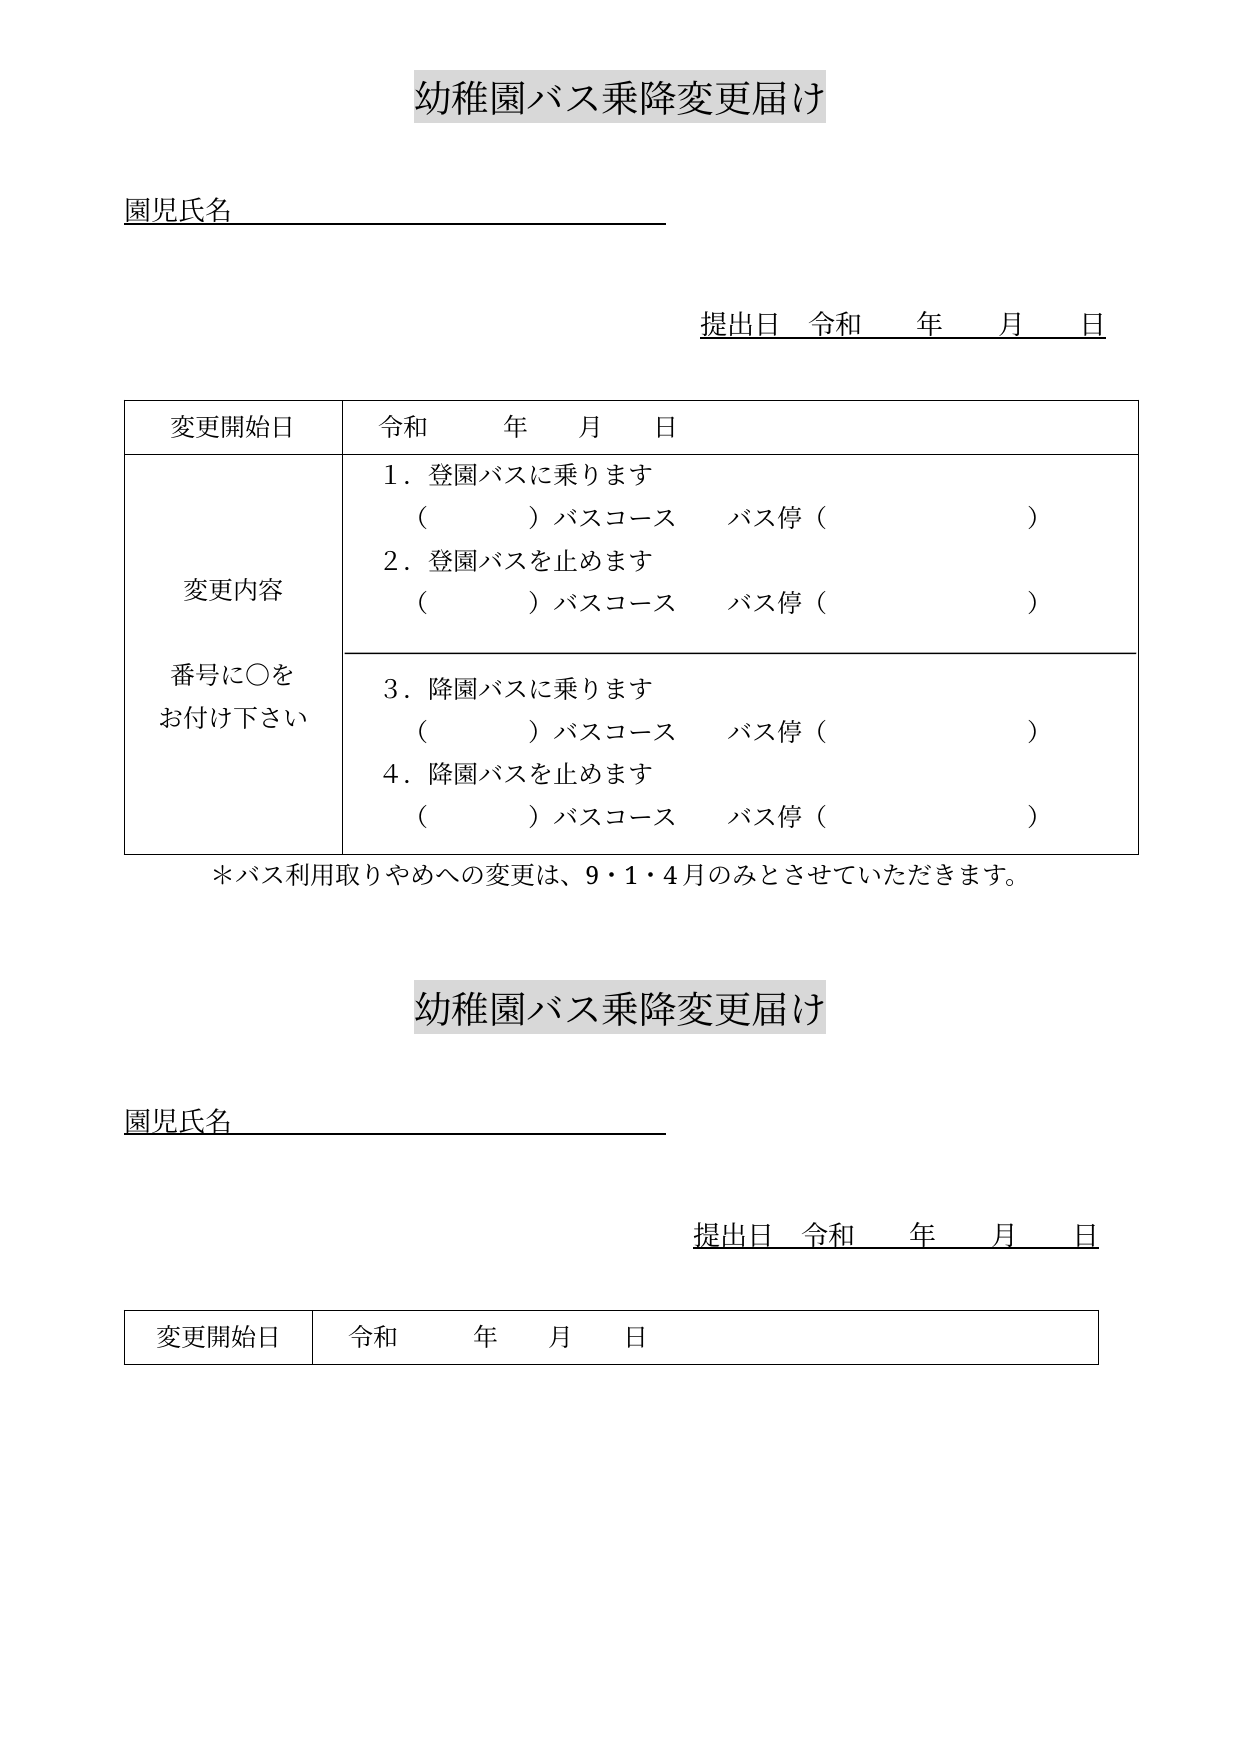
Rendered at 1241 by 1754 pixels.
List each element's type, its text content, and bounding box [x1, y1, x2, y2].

text ＊バス利用取りやめへの変更は、9・1・4月のみとさせていただきます。 [124, 855, 1116, 892]
text 園児氏名 [124, 171, 1116, 246]
text 提出日 令和 年 月 日 [124, 1196, 1116, 1271]
text 提出日 令和 年 月 日 [124, 285, 1116, 360]
text 幼稚園バス乗降変更届け [124, 59, 1116, 134]
table_cell 変更内容 番号に〇を お付け下さい [125, 455, 342, 854]
text 幼稚園バス乗降変更届け [124, 969, 1116, 1044]
table_cell １．登園バスに乗ります （ ）バスコース バス停（ ） ２．登園バスを止めます （ ）バスコース バス停（ ） ３．降園バスに乗ります （ ）バスコース バス停（ ） ４．降園バスを止めます （ ）バスコース バス停（ ） [343, 455, 1138, 854]
table_header 令和 年 月 日 [343, 401, 1138, 454]
text 園児氏名 [124, 1082, 1116, 1157]
table_header 令和 年 月 日 [313, 1311, 1098, 1364]
table_header 変更開始日 [125, 1311, 312, 1364]
table_header 変更開始日 [125, 401, 342, 454]
